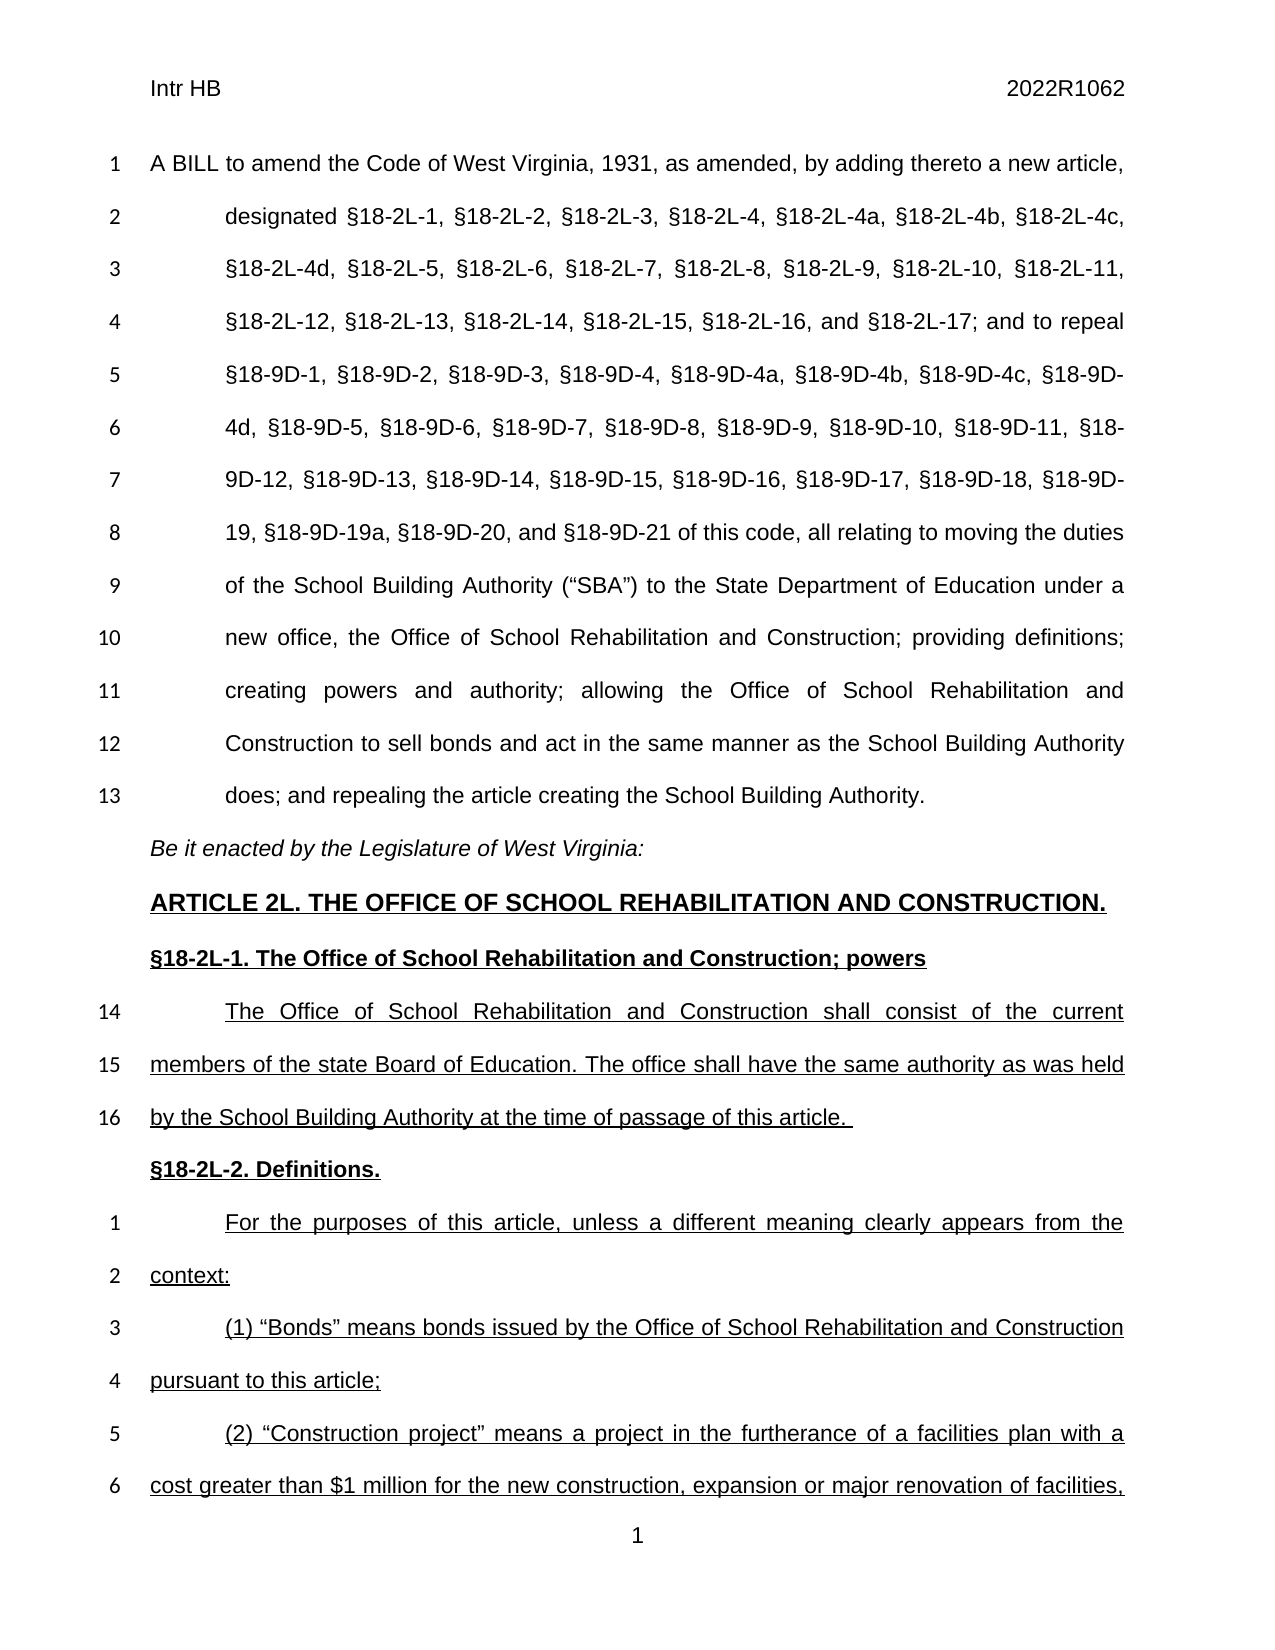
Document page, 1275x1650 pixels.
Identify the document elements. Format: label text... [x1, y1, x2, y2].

subtitle §18-2L-1. The Office of School Rehabilitation and Construction; powers [150, 945, 1125, 972]
text For the purposes of this article, unless a different meaning clearly appears from the context: [150, 1209, 1125, 1288]
subtitle ARTICLE 2L. The Office of School Rehabilitation and Construction. [150, 888, 1125, 917]
text The Office of School Rehabilitation and Construction shall consist of the current members of the state Board of Education. The office shall have the same authority as was held by the School Building Authority at the time of passage of this article. [150, 998, 1125, 1074]
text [150, 1420, 1125, 1495]
subtitle §18-2L-2. Definitions. [150, 1156, 1125, 1183]
text (1) “Bonds” means bonds issued by the Office of School Rehabilitation and Construction pursuant to this article; [150, 1314, 1125, 1393]
text The Office of School Rehabilitation and Construction shall consist of the current members of the state Board of Education. The office shall have the same authority as was held by the School Building Authority at the time of passage of this article. [150, 1075, 1125, 1130]
title A BILL to amend the Code of West Virginia, 1931, as amended, by adding thereto a new article, designated §18-2L-1, §18-2L-2, §18-2L-3, §18-2L-4, §18-2L-4a, §18-2L-4b, §18-2L-4c, §18-2L-4d, §18-2L-5, §18-2L-6, §18-2L-7, §18-2L-8, §18-2L-9, §18-2L-10, §18-2L-11, §18-2L-12, §18-2L-13, §18-2L-14, §18-2L-15, §18-2L-16, and §18-2L-17; and to repeal §18-9D-1, §18-9D-2, §18-9D-3, §18-9D-4, §18-9D-4a, §18-9D-4b, §18-9D-4c, §18-9D-4d, §18-9D-5, §18-9D-6, §18-9D-7, §18-9D-8, §18-9D-9, §18-9D-10, §18-9D-11, §18-9D-12, §18-9D-13, §18-9D-14, §18-9D-15, §18-9D-16, §18-9D-17, §18-9D-18, §18-9D-19, §18-9D-19a, §18-9D-20, and §18-9D-21 of this code, all relating to moving the duties of the School Building Authority (“SBA”) to the State Department of Education under a new office, the Office of School Rehabilitation and Construction; providing definitions; creating powers and authority; allowing the Office of School Rehabilitation and Construction to sell bonds and act in the same manner as the School Building Authority does; and repealing the article creating the School Building Authority. [150, 150, 1125, 809]
text Be it enacted by the Legislature of West Virginia: [150, 835, 1125, 862]
